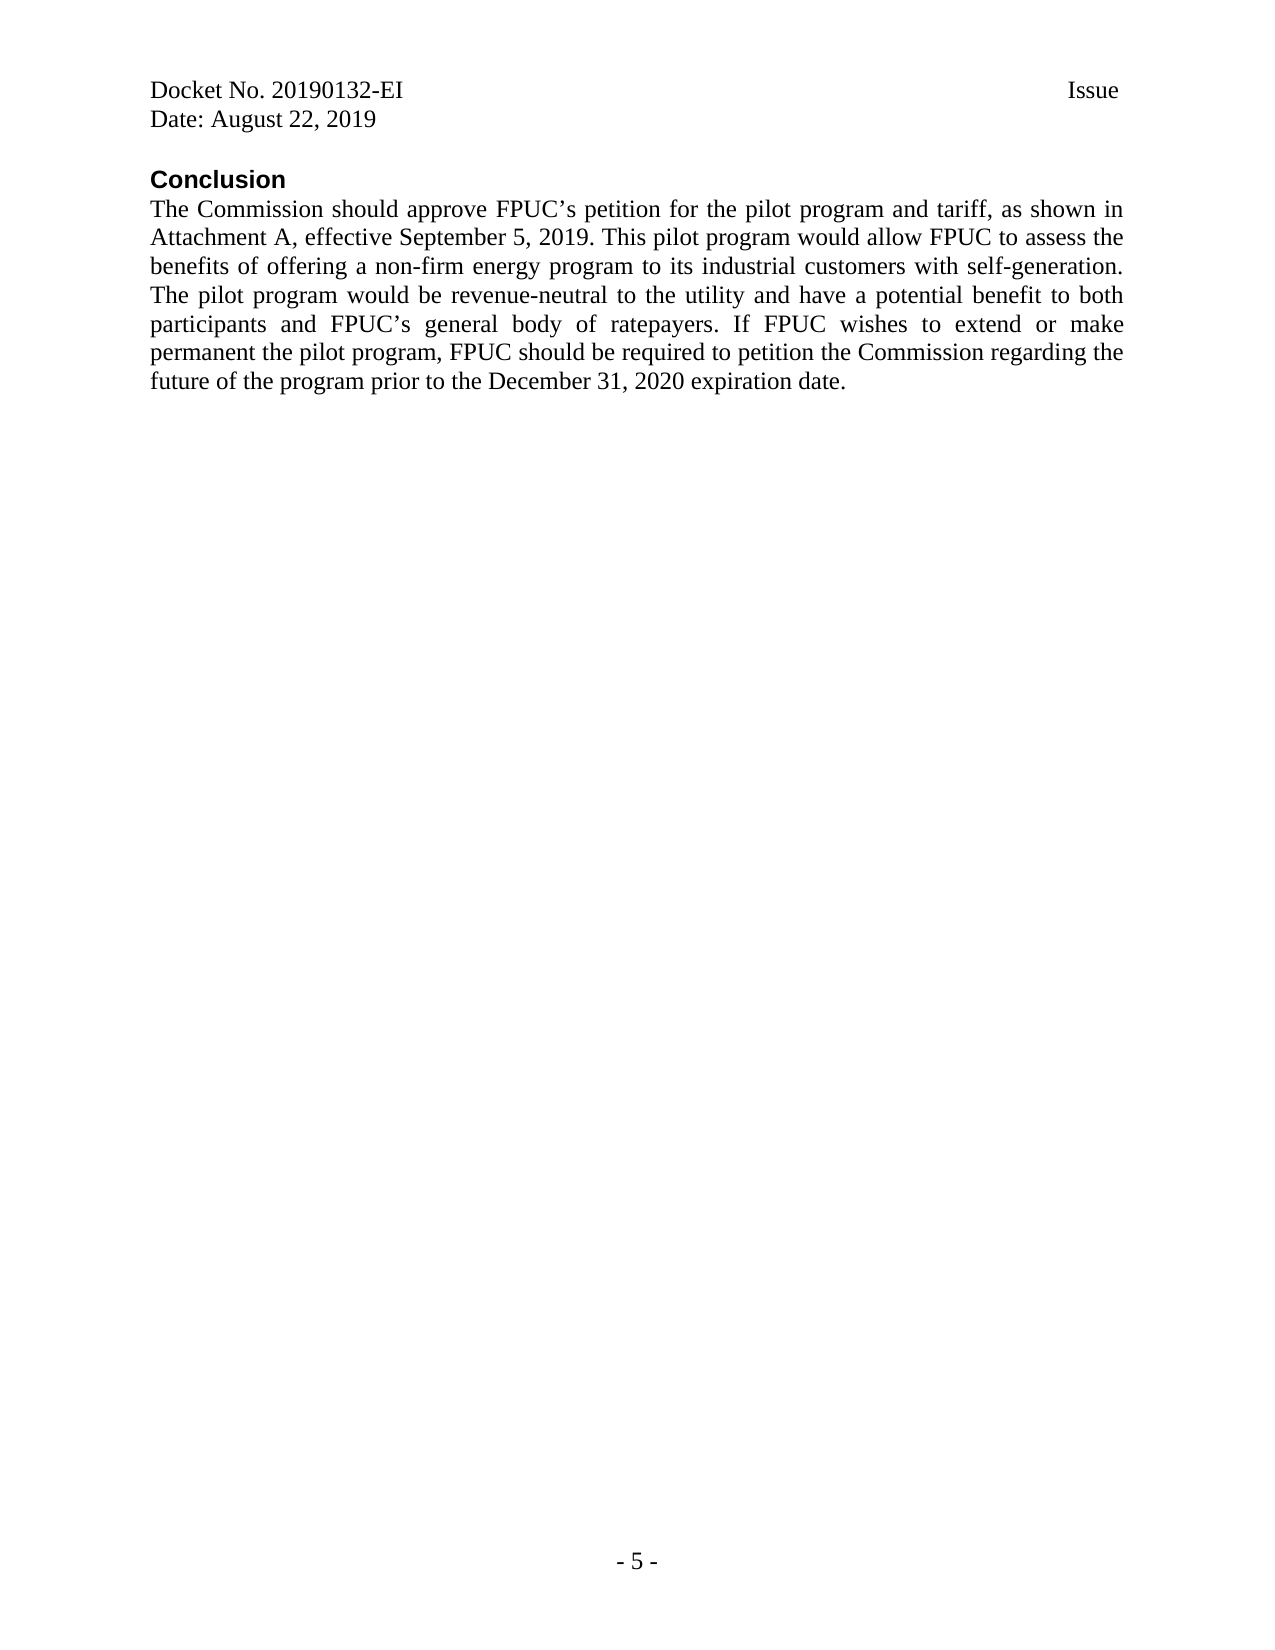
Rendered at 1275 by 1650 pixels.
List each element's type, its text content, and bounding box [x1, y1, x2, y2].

text The Commission should approve FPUC’s petition for the pilot program and tariff, as shown in Attachment A, effective September 5, 2019. This pilot program would allow FPUC to assess the benefits of offering a non-firm energy program to its industrial customers with self-generation. The pilot program would be revenue-neutral to the utility and have a potential benefit to both participants and FPUC’s general body of ratepayers. If FPUC wishes to extend or make permanent the pilot program, FPUC should be required to petition the Commission regarding the future of the program prior to the December 31, 2020 expiration date. [150, 194, 1125, 395]
subtitle Conclusion [150, 165, 1125, 194]
